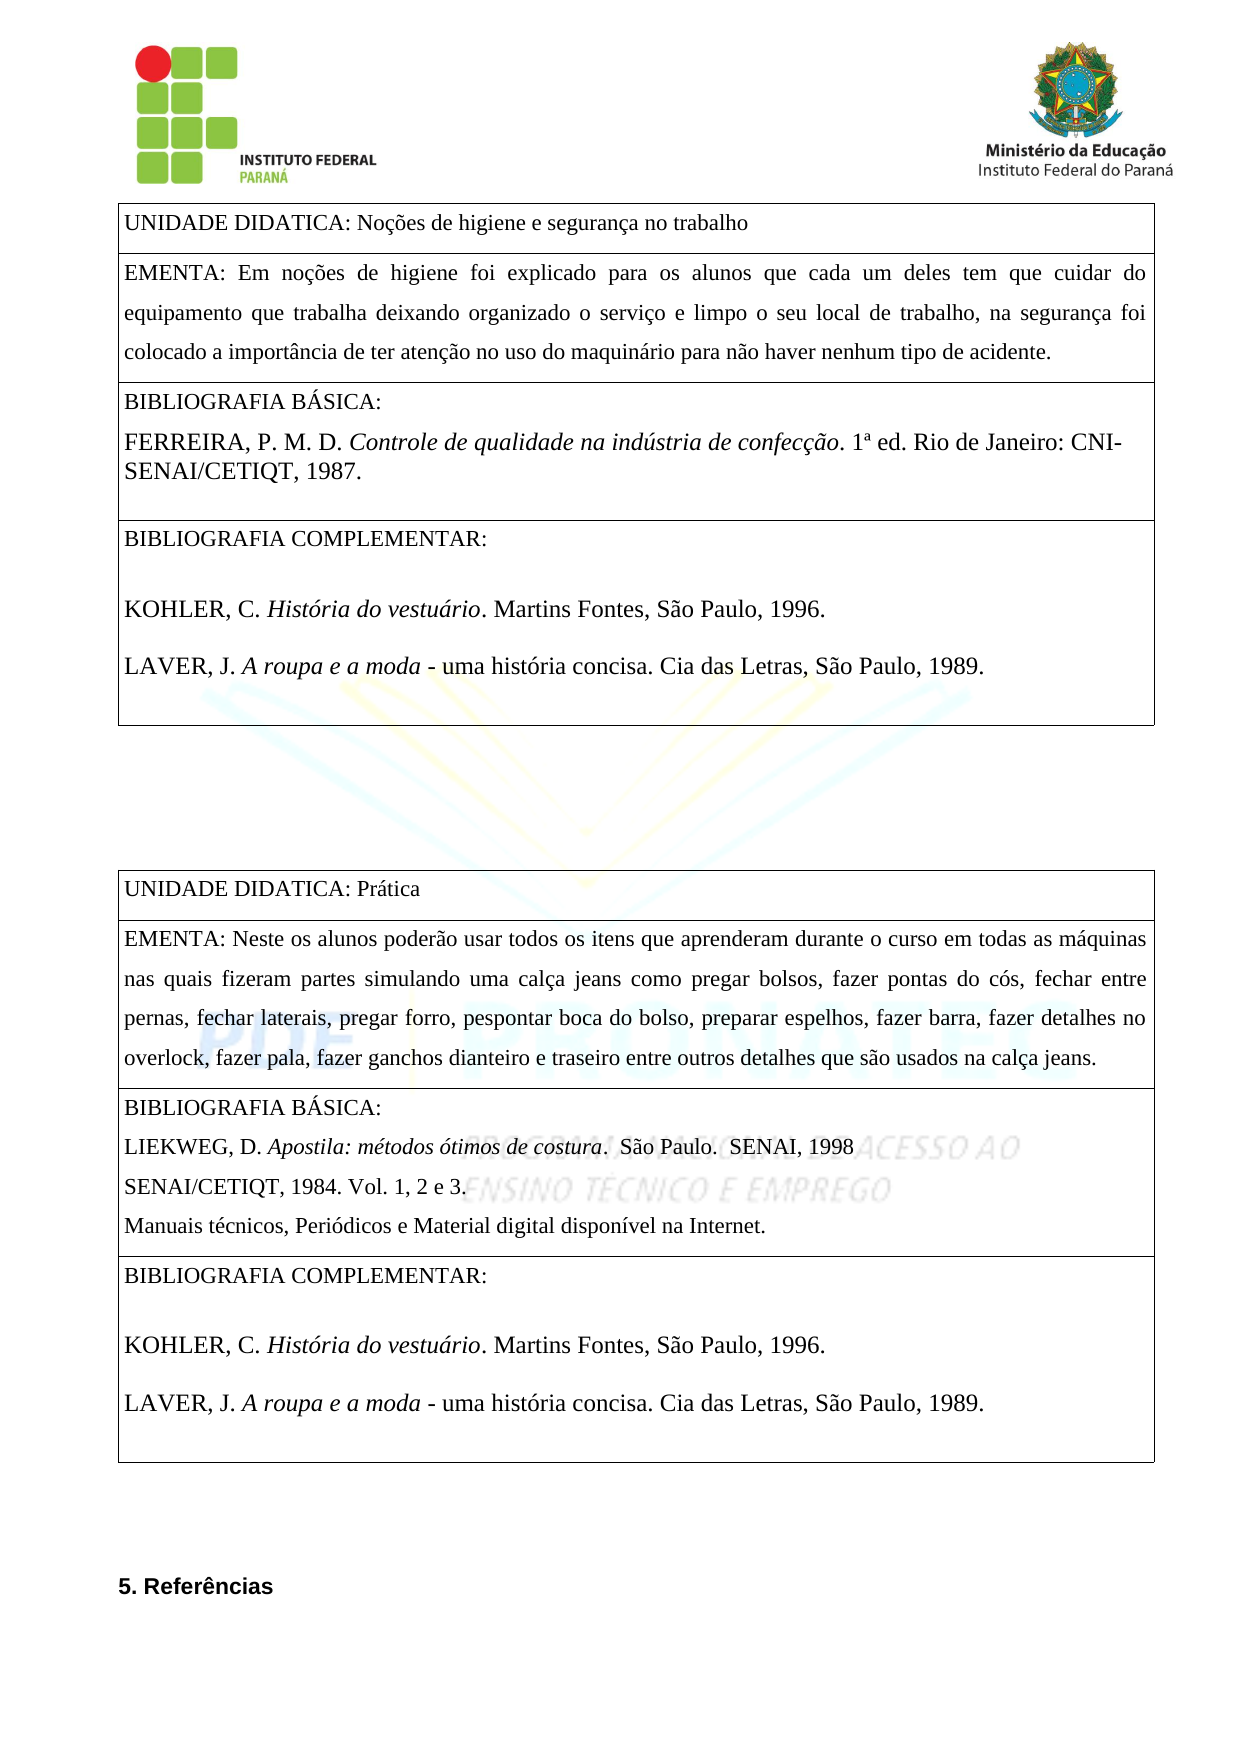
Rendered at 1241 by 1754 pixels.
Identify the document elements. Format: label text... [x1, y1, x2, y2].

table_cell EMENTA: Em noções de higiene foi explicado para os alunos que cada um deles tem que cuidar do equipamento que trabalha deixando organizado o serviço e limpo o seu local de trabalho, na segurança foi colocado a importância de ter atenção no uso do maquinário para não haver nenhum tipo de acidente. [119, 254, 1154, 382]
table_header UNIDADE DIDATICA: Prática [119, 871, 1154, 919]
table_header UNIDADE DIDATICA: Noções de higiene e segurança no trabalho [119, 204, 1154, 253]
table_cell BIBLIOGRAFIA BÁSICA: FERREIRA, P. M. D. Controle de qualidade na indústria de confecção. 1ª ed. Rio de Janeiro: CNI-SENAI/CETIQT, 1987. [119, 383, 1154, 519]
table_cell EMENTA: Neste os alunos poderão usar todos os itens que aprenderam durante o curso em todas as máquinas nas quais fizeram partes simulando uma calça jeans como pregar bolsos, fazer pontas do cós, fechar entre pernas, fechar laterais, pregar forro, pespontar boca do bolso, preparar espelhos, fazer barra, fazer detalhes no overlock, fazer pala, fazer ganchos dianteiro e traseiro entre outros detalhes que são usados na calça jeans. [119, 921, 1154, 1088]
table_cell BIBLIOGRAFIA BÁSICA: LIEKWEG, D. Apostila: métodos ótimos de costura. São Paulo. SENAI, 1998 SENAI/CETIQT, 1984. Vol. 1, 2 e 3. Manuais técnicos, Periódicos e Material digital disponível na Internet. [119, 1089, 1154, 1256]
subtitle 5. Referências [118, 1573, 1152, 1599]
